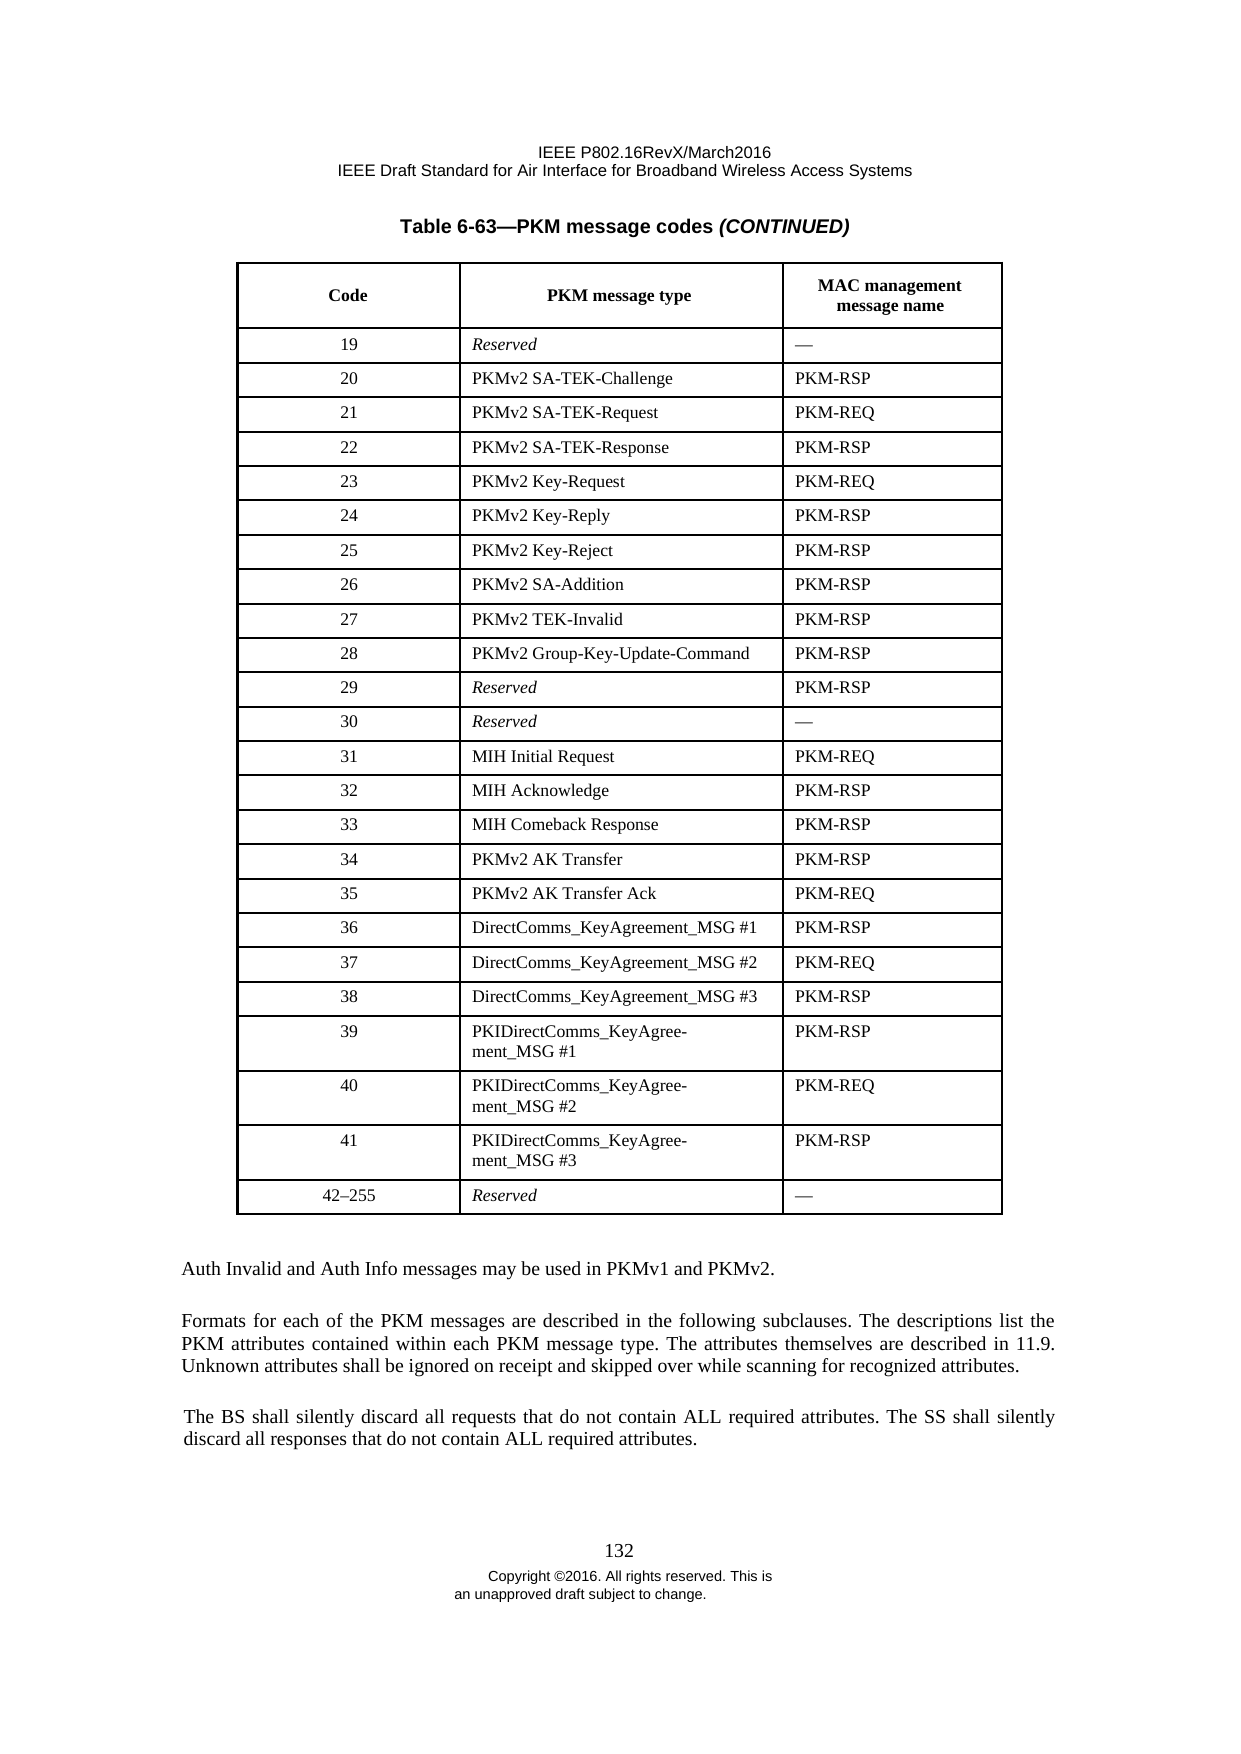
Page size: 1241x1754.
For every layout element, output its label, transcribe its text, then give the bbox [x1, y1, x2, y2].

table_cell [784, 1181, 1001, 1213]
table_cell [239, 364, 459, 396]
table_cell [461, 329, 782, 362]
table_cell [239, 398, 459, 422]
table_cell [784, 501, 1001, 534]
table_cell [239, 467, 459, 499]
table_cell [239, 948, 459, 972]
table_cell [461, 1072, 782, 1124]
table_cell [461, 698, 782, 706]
text Copyright ©2016. All rights reserved. This is an unapproved draft subject to change. [454, 1568, 786, 1603]
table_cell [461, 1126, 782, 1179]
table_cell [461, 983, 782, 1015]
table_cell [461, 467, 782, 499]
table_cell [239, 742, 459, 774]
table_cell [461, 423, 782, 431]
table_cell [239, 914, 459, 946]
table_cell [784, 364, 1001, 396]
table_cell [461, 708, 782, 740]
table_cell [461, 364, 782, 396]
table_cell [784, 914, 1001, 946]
text The BS shall silently discard all requests that do not contain ALL required attributes. The SS shall silently discard all responses that do not contain ALL required attributes. [183, 1407, 1057, 1449]
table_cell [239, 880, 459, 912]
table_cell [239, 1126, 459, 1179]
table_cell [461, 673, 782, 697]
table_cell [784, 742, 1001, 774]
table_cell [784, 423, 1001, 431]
text Auth Invalid and Auth Info messages may be used in PKMv1 and PKMv2. [181, 1257, 1057, 1280]
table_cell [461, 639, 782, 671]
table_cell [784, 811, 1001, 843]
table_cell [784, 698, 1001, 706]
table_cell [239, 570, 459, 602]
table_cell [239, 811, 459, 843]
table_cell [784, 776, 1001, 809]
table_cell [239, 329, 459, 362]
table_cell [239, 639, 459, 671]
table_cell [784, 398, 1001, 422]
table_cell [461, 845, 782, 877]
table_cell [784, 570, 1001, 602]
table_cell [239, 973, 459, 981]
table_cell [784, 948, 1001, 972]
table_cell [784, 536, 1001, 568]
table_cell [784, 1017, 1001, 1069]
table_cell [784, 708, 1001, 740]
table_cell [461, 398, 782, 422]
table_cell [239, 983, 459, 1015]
text 132 [604, 1539, 1057, 1562]
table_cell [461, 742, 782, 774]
text IEEE P802.16RevX/March2016 [504, 143, 784, 162]
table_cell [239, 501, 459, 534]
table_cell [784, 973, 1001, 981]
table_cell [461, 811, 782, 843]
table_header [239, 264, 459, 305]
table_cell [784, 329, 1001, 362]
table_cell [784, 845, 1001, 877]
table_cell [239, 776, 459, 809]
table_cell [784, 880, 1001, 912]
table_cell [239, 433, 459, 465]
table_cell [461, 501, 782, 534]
text Formats for each of the PKM messages are described in the following subclauses. The descriptions list the PKM attributes contained within each PKM message type. The attributes themselves are described in 11.9. Unknown attributes shall be ignored on receipt and skipped over while scanning for recognized attributes. [181, 1310, 1057, 1377]
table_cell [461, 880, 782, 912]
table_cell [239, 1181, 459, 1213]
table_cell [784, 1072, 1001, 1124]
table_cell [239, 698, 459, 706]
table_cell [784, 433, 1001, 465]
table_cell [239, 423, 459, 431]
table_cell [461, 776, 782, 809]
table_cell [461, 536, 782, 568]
text Table 6-63—PKM message codes (CONTINUED) [400, 216, 1057, 238]
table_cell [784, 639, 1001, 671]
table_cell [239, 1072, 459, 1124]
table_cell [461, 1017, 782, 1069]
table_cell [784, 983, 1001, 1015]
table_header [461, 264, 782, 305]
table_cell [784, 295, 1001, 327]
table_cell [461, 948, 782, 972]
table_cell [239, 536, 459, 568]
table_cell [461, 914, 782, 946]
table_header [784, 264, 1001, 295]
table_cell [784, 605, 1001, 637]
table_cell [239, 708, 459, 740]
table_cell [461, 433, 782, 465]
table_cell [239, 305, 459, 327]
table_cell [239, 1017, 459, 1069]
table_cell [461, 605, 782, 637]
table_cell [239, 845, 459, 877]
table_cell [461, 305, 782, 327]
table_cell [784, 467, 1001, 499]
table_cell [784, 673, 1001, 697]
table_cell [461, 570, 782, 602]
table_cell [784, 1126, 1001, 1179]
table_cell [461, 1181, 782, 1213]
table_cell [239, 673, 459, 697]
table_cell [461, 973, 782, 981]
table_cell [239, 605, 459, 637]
text IEEE Draft Standard for Air Interface for Broadband Wireless Access Systems [337, 162, 1057, 180]
